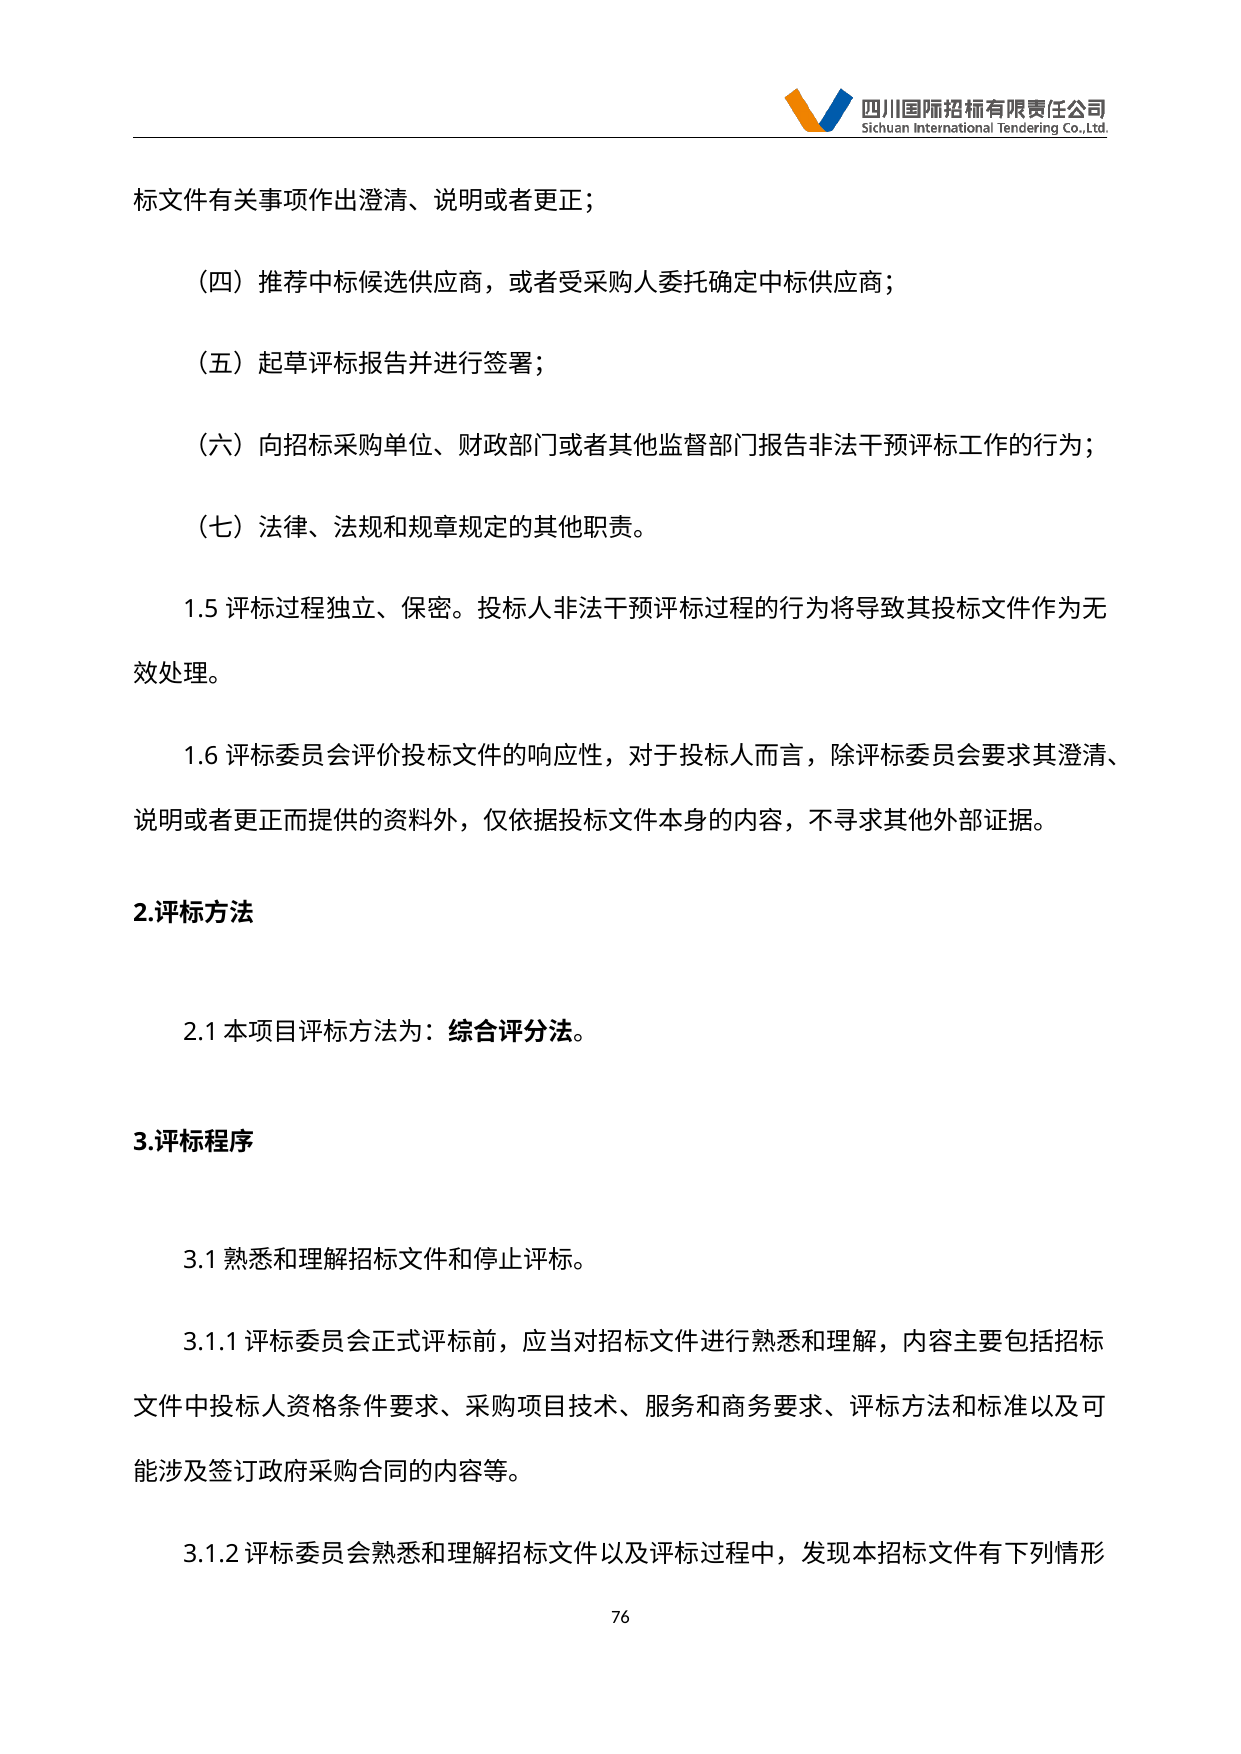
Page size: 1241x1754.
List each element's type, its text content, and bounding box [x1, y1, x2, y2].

text （七）法律、法规和规章规定的其他职责。 [133, 493, 1107, 558]
subtitle 3.评标程序 [133, 1107, 1107, 1172]
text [133, 166, 1107, 231]
text （五）起草评标报告并进行签署； [133, 329, 1107, 394]
subtitle 2.评标方法 [133, 878, 1107, 943]
text 3.1熟悉和理解招标文件和停止评标。 [133, 1225, 1107, 1290]
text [133, 1519, 1107, 1584]
text （六）向招标采购单位、财政部门或者其他监督部门报告非法干预评标工作的行为； [133, 411, 1107, 476]
text （四）推荐中标候选供应商，或者受采购人委托确定中标供应商； [133, 248, 1107, 313]
text 2.1本项目评标方法为：综合评分法。 [133, 997, 1107, 1062]
text 3.1.1评标委员会正式评标前，应当对招标文件进行熟悉和理解，内容主要包括招标文件中投标人资格条件要求、采购项目技术、服务和商务要求、评标方法和标准以及可能涉及签订政府采购合同的内容等。 [133, 1307, 1107, 1502]
text 1.6 评标委员会评价投标文件的响应性，对于投标人而言，除评标委员会要求其澄清、说明或者更正而提供的资料外，仅依据投标文件本身的内容，不寻求其他外部证据。 [133, 721, 1107, 851]
text 1.5 评标过程独立、保密。投标人非法干预评标过程的行为将导致其投标文件作为无效处理。 [133, 574, 1107, 704]
picture [784, 88, 1108, 135]
